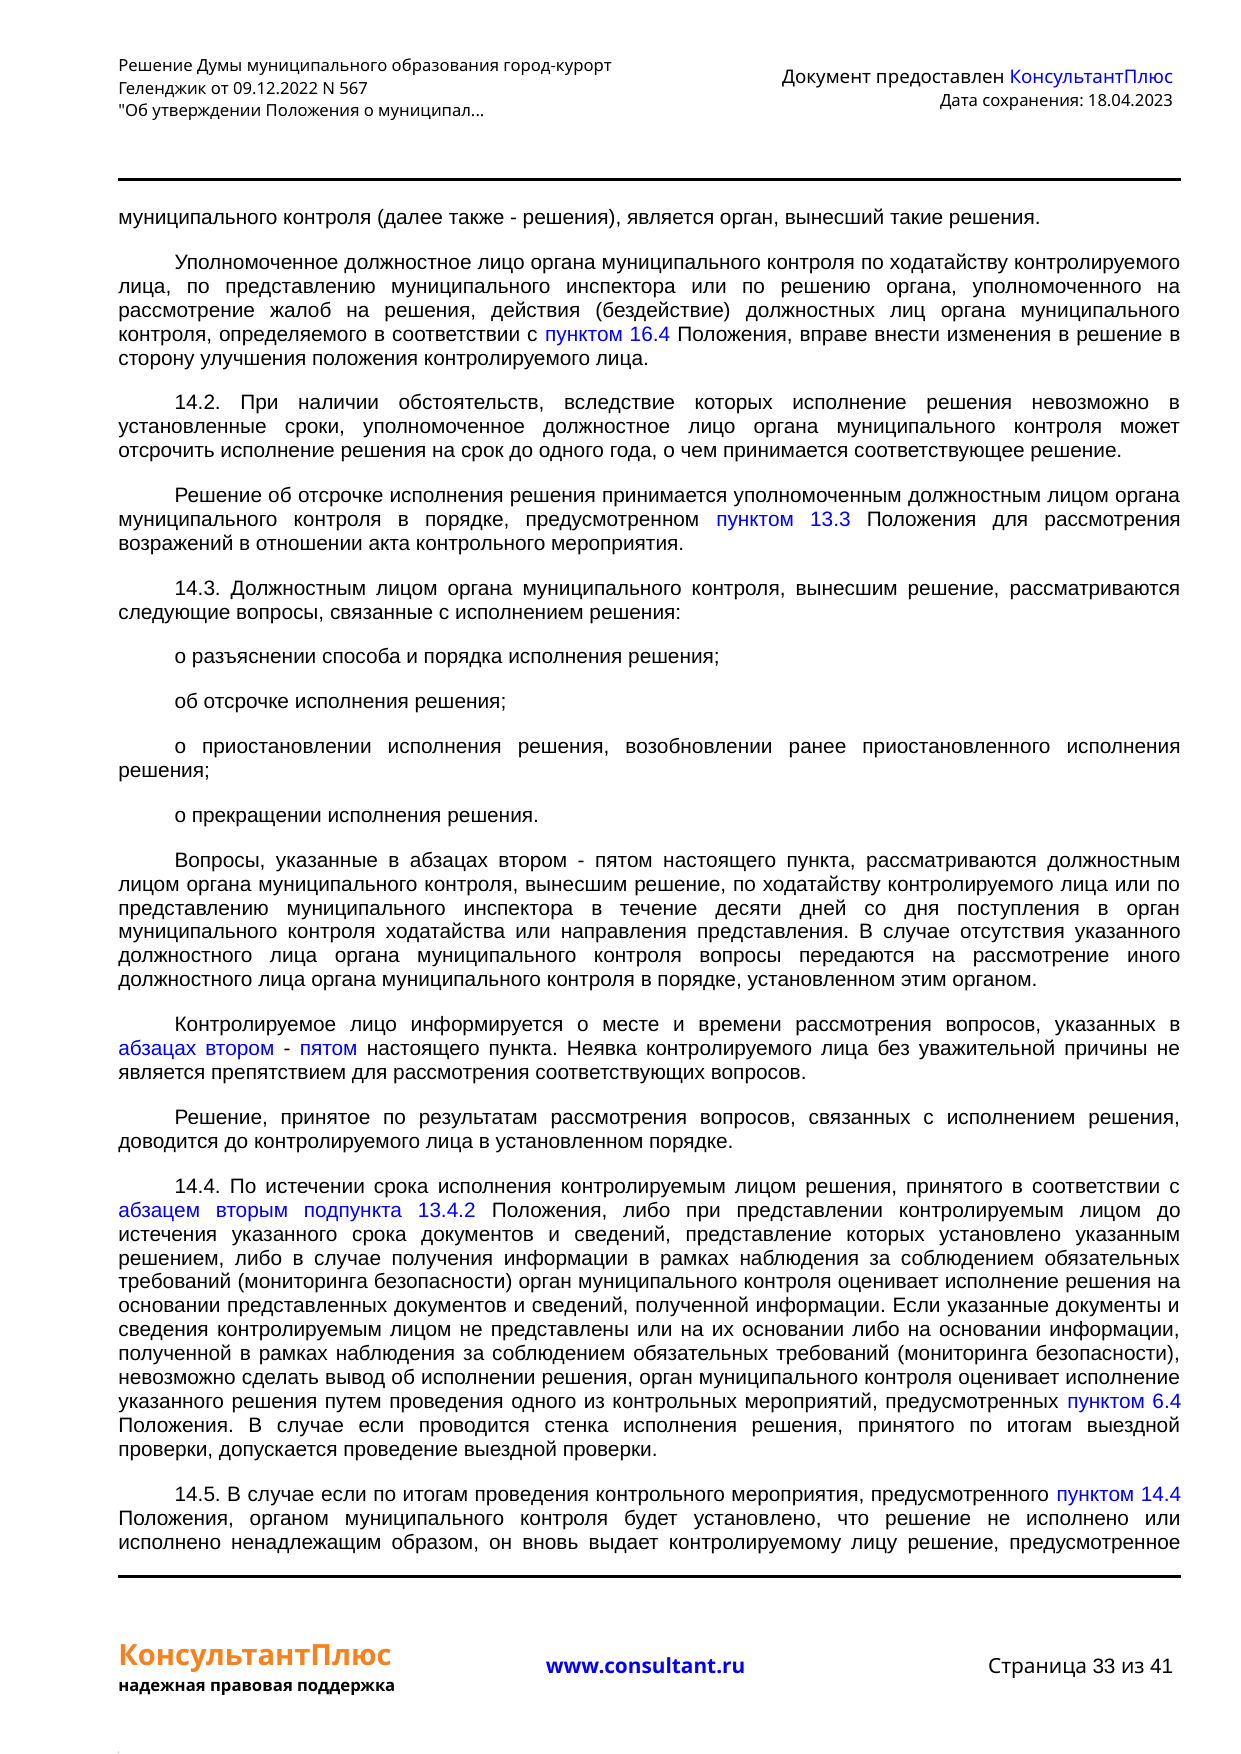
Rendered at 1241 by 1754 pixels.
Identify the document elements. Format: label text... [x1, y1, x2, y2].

text 14.3. Должностным лицом органа муниципального контроля, вынесшим решение, рассматриваются следующие вопросы, связанные с исполнением решения: [118, 576, 1181, 623]
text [118, 205, 1181, 229]
text Решение, принятое по результатам рассмотрения вопросов, связанных с исполнением решения, доводится до контролируемого лица в установленном порядке. [118, 1105, 1181, 1153]
text Вопросы, указанные в абзацах втором - пятом настоящего пункта, рассматриваются должностным лицом органа муниципального контроля, вынесшим решение, по ходатайству контролируемого лица или по представлению муниципального инспектора в течение десяти дней со дня поступления в орган муниципального контроля ходатайства или направления представления. В случае отсутствия указанного должностного лица органа муниципального контроля вопросы передаются на рассмотрение иного должностного лица органа муниципального контроля в порядке, установленном этим органом. [118, 847, 1181, 991]
text об отсрочке исполнения решения; [118, 689, 1181, 713]
text Контролируемое лицо информируется о месте и времени рассмотрения вопросов, указанных в абзацах втором - пятом настоящего пункта. Неявка контролируемого лица без уважительной причины не является препятствием для рассмотрения соответствующих вопросов. [118, 1012, 1181, 1084]
text о приостановлении исполнения решения, возобновлении ранее приостановленного исполнения решения; [118, 734, 1181, 782]
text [118, 1482, 1181, 1554]
text о прекращении исполнения решения. [118, 803, 1181, 827]
text Уполномоченное должностное лицо органа муниципального контроля по ходатайству контролируемого лица, по представлению муниципального инспектора или по решению органа, уполномоченного на рассмотрение жалоб на решения, действия (бездействие) должностных лиц органа муниципального контроля, определяемого в соответствии с пунктом 16.4 Положения, вправе внести изменения в решение в сторону улучшения положения контролируемого лица. [118, 249, 1181, 369]
text о разъяснении способа и порядка исполнения решения; [118, 644, 1181, 668]
text 14.4. По истечении срока исполнения контролируемым лицом решения, принятого в соответствии с абзацем вторым подпункта 13.4.2 Положения, либо при представлении контролируемым лицом до истечения указанного срока документов и сведений, представление которых установлено указанным решением, либо в случае получения информации в рамках наблюдения за соблюдением обязательных требований (мониторинга безопасности) орган муниципального контроля оценивает исполнение решения на основании представленных документов и сведений, полученной информации. Если указанные документы и сведения контролируемым лицом не представлены или на их основании либо на основании информации, полученной в рамках наблюдения за соблюдением обязательных требований (мониторинга безопасности), невозможно сделать вывод об исполнении решения, орган муниципального контроля оценивает исполнение указанного решения путем проведения одного из контрольных мероприятий, предусмотренных пунктом 6.4 Положения. В случае если проводится стенка исполнения решения, принятого по итогам выездной проверки, допускается проведение выездной проверки. [118, 1173, 1181, 1461]
text Решение об отсрочке исполнения решения принимается уполномоченным должностным лицом органа муниципального контроля в порядке, предусмотренном пунктом 13.3 Положения для рассмотрения возражений в отношении акта контрольного мероприятия. [118, 483, 1181, 555]
text 14.2. При наличии обстоятельств, вследствие которых исполнение решения невозможно в установленные сроки, уполномоченное должностное лицо органа муниципального контроля может отсрочить исполнение решения на срок до одного года, о чем принимается соответствующее решение. [118, 390, 1181, 462]
